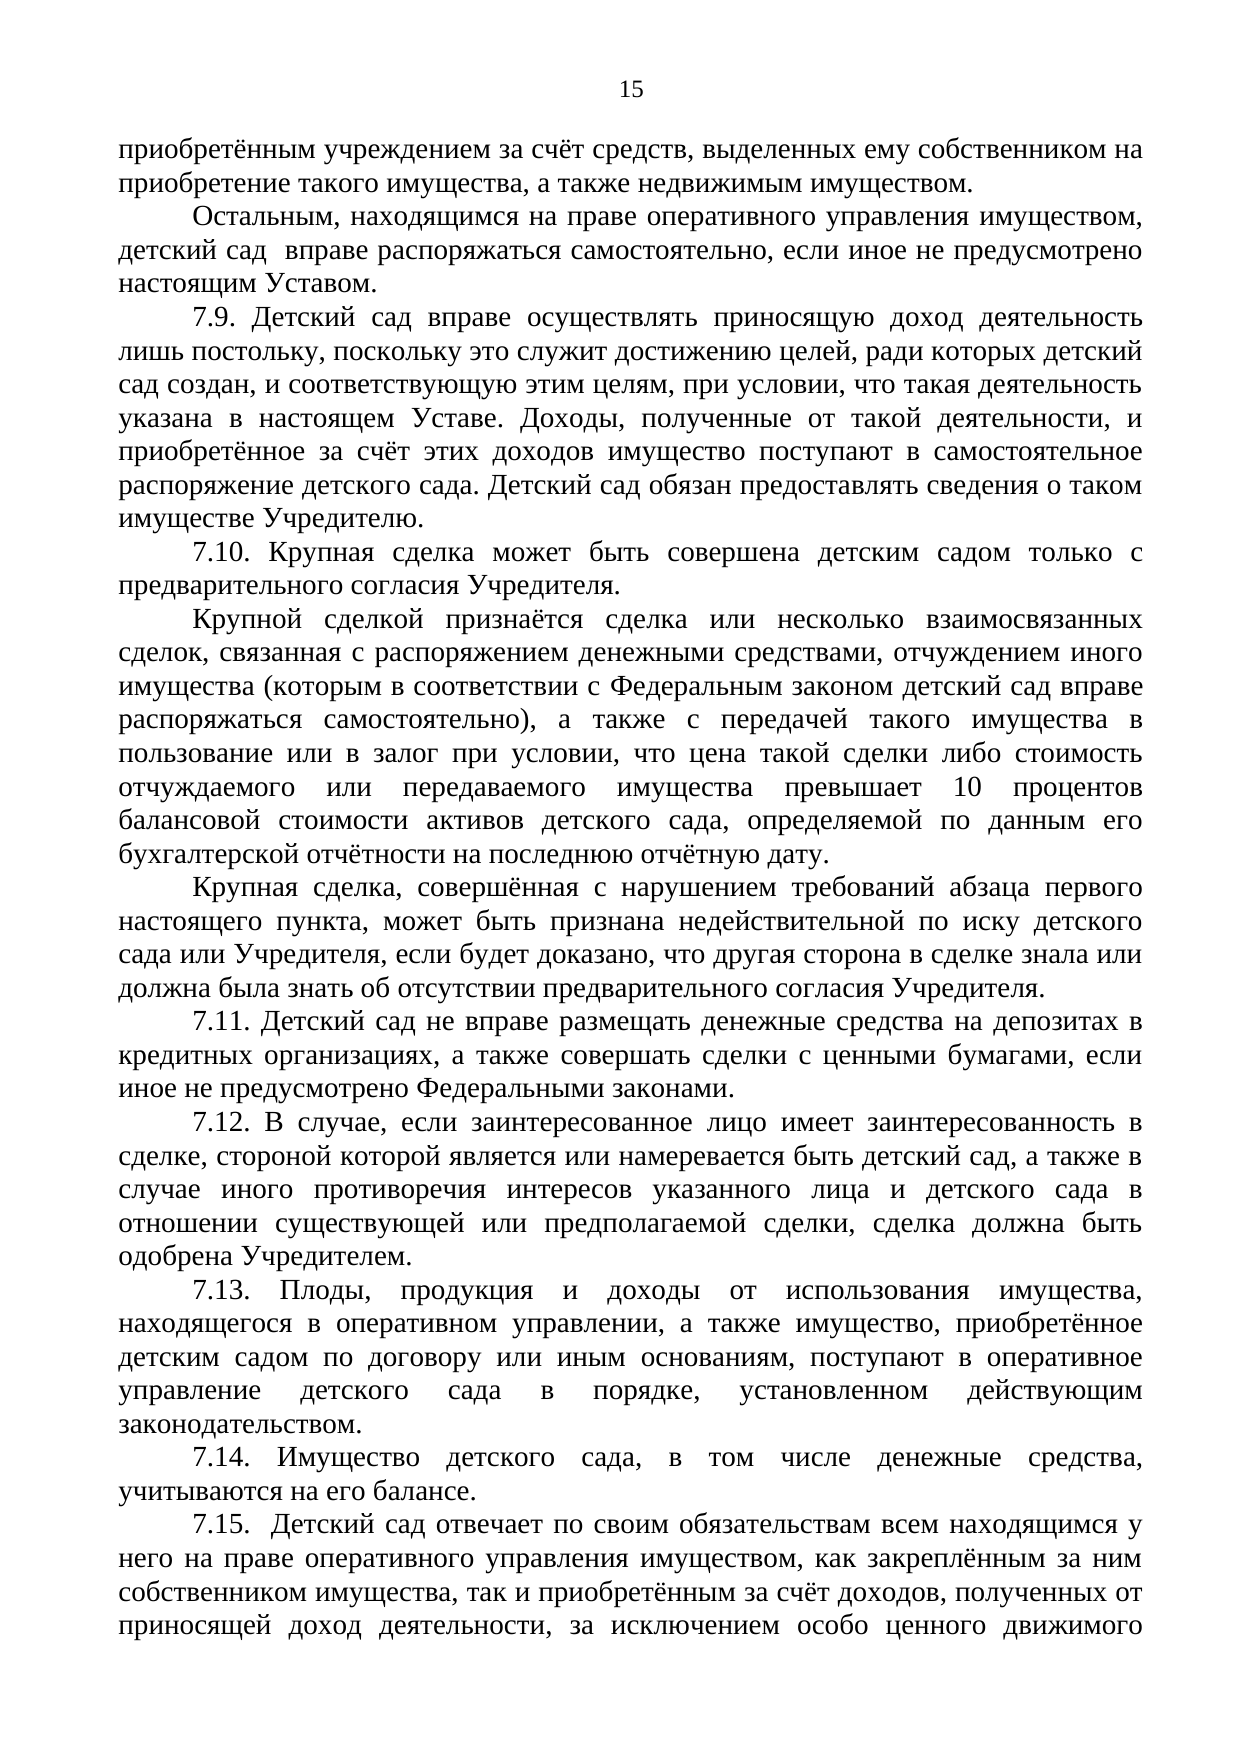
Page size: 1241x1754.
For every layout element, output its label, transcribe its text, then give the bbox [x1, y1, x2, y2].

text 7.12. В случае, если заинтересованное лицо имеет заинтересованность в сделке, стороной которой является или намеревается быть детский сад, а также в случае иного противоречия интересов указанного лица и детского сада в отношении существующей или предполагаемой сделки, сделка должна быть одобрена Учредителем. [118, 1104, 1144, 1272]
text 7.11. Детский сад не вправе размещать денежные средства на депозитах в кредитных организациях, а также совершать сделки с ценными бумагами, если иное не предусмотрено Федеральными законами. [118, 1003, 1144, 1104]
text 7.9. Детский сад вправе осуществлять приносящую доход деятельность лишь постольку, поскольку это служит достижению целей, ради которых детский сад создан, и соответствующую этим целям, при условии, что такая деятельность указана в настоящем Уставе. Доходы, полученные от такой деятельности, и приобретённое за счёт этих доходов имущество поступают в самостоятельное распоряжение детского сада. Детский сад обязан предоставлять сведения о таком имуществе Учредителю. [118, 299, 1144, 534]
text 7.10. Крупная сделка может быть совершена детским садом только с предварительного согласия Учредителя. [118, 534, 1144, 601]
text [118, 131, 1144, 198]
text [118, 1507, 1144, 1641]
text Крупная сделка, совершённая с нарушением требований абзаца первого настоящего пункта, может быть признана недействительной по иску детского сада или Учредителя, если будет доказано, что другая сторона в сделке знала или должна была знать об отсутствии предварительного согласия Учредителя. [118, 869, 1144, 1003]
text 7.13. Плоды, продукция и доходы от использования имущества, находящегося в оперативном управлении, а также имущество, приобретённое детским садом по договору или иным основаниям, поступают в оперативное управление детского сада в порядке, установленном действующим законодательством. [118, 1272, 1144, 1439]
text 7.14. Имущество детского сада, в том числе денежные средства, учитываются на его балансе. [118, 1439, 1144, 1507]
text Крупной сделкой признаётся сделка или несколько взаимосвязанных сделок, связанная с распоряжением денежными средствами, отчуждением иного имущества (которым в соответствии с Федеральным законом детский сад вправе распоряжаться самостоятельно), а также с передачей такого имущества в пользование или в залог при условии, что цена такой сделки либо стоимость отчуждаемого или передаваемого имущества превышает 10 процентов балансовой стоимости активов детского сада, определяемой по данным его бухгалтерской отчётности на последнюю отчётную дату. [118, 601, 1144, 869]
text Остальным, находящимся на праве оперативного управления имуществом, детский сад вправе распоряжаться самостоятельно, если иное не предусмотрено настоящим Уставом. [118, 198, 1144, 299]
